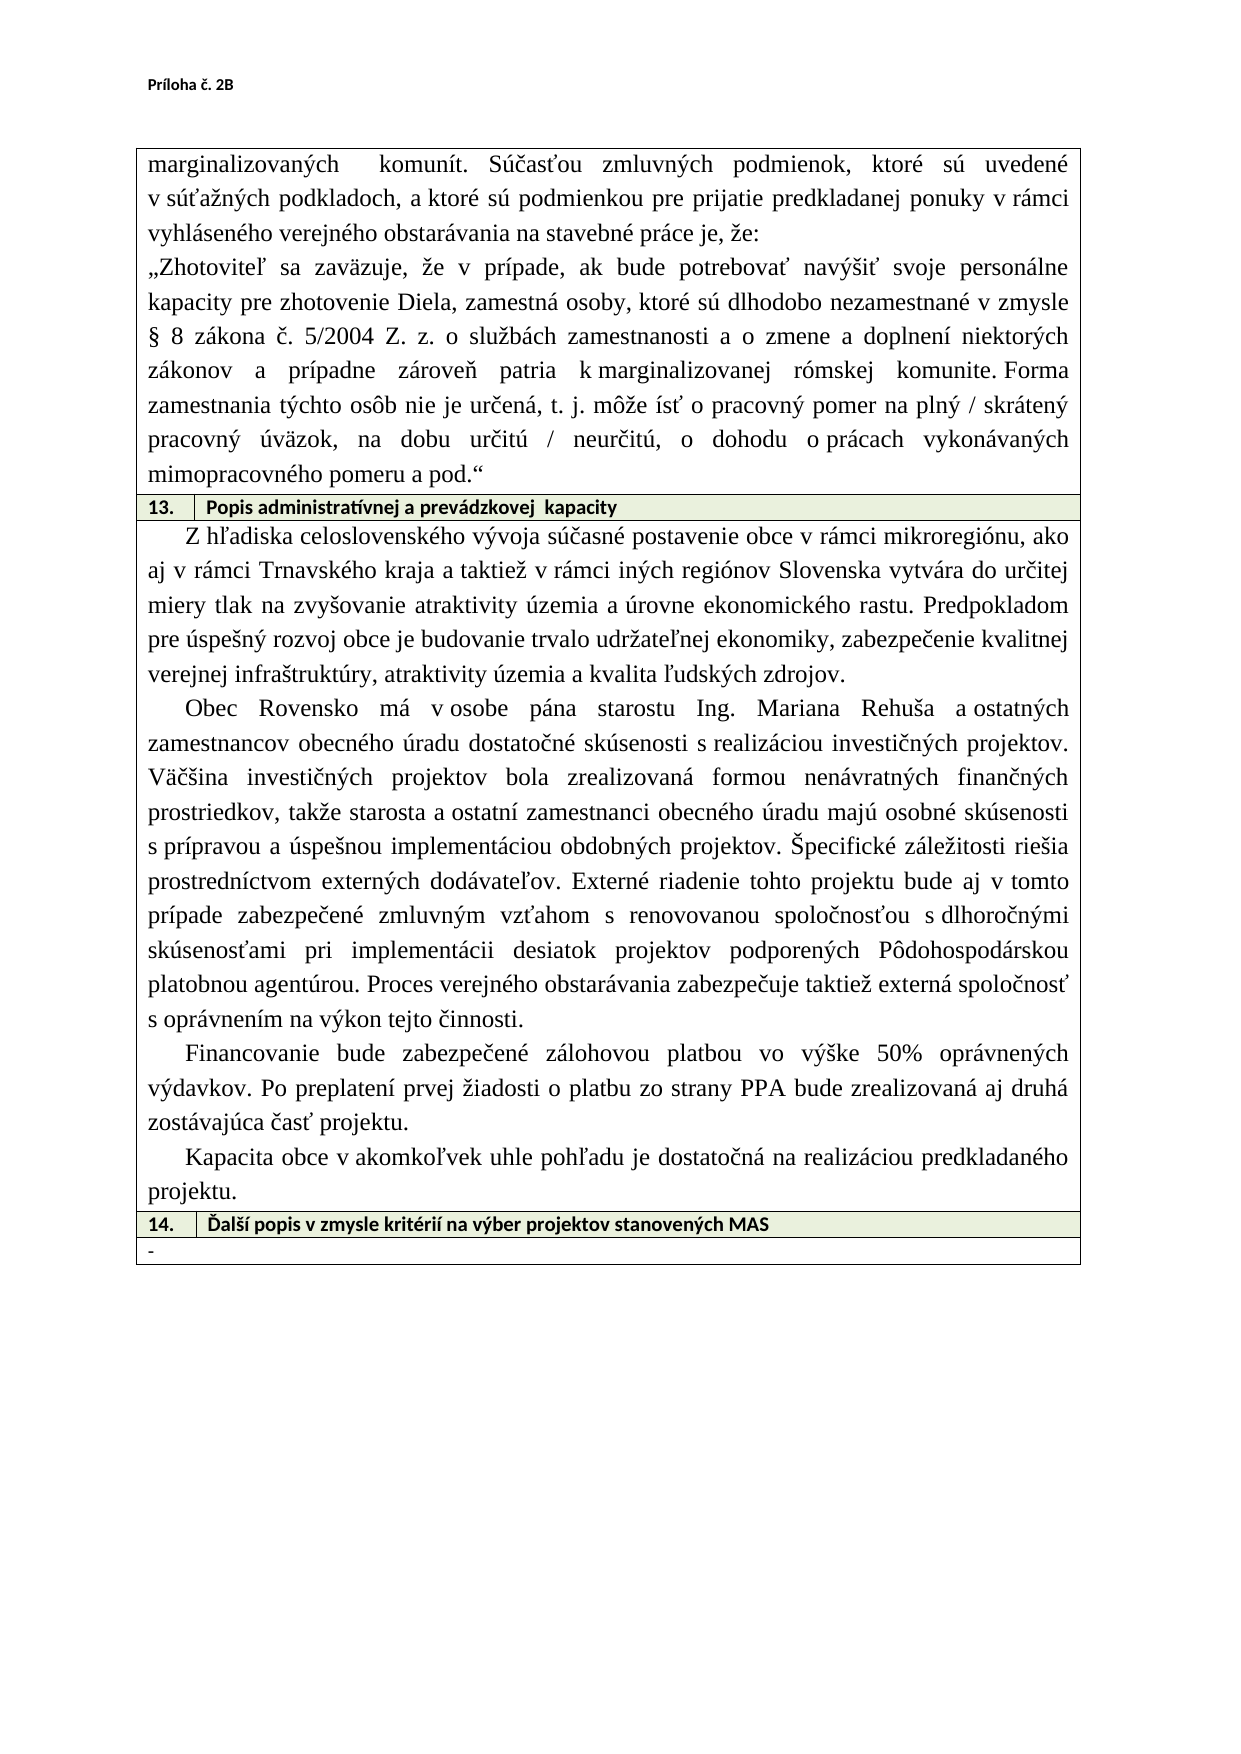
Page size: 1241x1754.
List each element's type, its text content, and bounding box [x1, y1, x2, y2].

table_cell Popis administratívnej a prevádzkovej kapacity [195, 495, 1080, 520]
table_cell Ďalší popis v zmysle kritérií na výber projektov stanovených MAS [197, 1212, 1080, 1237]
table_cell - [137, 1238, 1080, 1263]
table_cell 13. [137, 495, 194, 520]
table_cell Z hľadiska celoslovenského vývoja súčasné postavenie obce v rámci mikroregiónu, ako aj v rámci Trnavského kraja a taktiež v rámci iných regiónov Slovenska vytvára do určitej miery tlak na zvyšovanie atraktivity územia a úrovne ekonomického rastu. Predpokladom pre úspešný rozvoj obce je budovanie trvalo udržateľnej ekonomiky, zabezpečenie kvalitnej verejnej infraštruktúry, atraktivity územia a kvalita ľudských zdrojov. Obec Rovensko má v osobe pána starostu Ing. Mariana Rehuša a ostatných zamestnancov obecného úradu dostatočné skúsenosti s realizáciou investičných projektov. Väčšina investičných projektov bola zrealizovaná formou nenávratných finančných prostriedkov, takže starosta a ostatní zamestnanci obecného úradu majú osobné skúsenosti s prípravou a úspešnou implementáciou obdobných projektov. Špecifické záležitosti riešia prostredníctvom externých dodávateľov. Externé riadenie tohto projektu bude aj v tomto prípade zabezpečené zmluvným vzťahom s renovovanou spoločnosťou s dlhoročnými skúsenosťami pri implementácii desiatok projektov podporených Pôdohospodárskou platobnou agentúrou. Proces verejného obstarávania zabezpečuje taktiež externá spoločnosť s oprávnením na výkon tejto činnosti. Financovanie bude zabezpečené zálohovou platbou vo výške 50% oprávnených výdavkov. Po preplatení prvej žiadosti o platbu zo strany PPA bude zrealizovaná aj druhá zostávajúca časť projektu. Kapacita obce v akomkoľvek uhle pohľadu je dostatočná na realizáciou predkladaného projektu. [137, 521, 1080, 1211]
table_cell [137, 149, 1080, 493]
table_cell 14. [137, 1212, 196, 1237]
